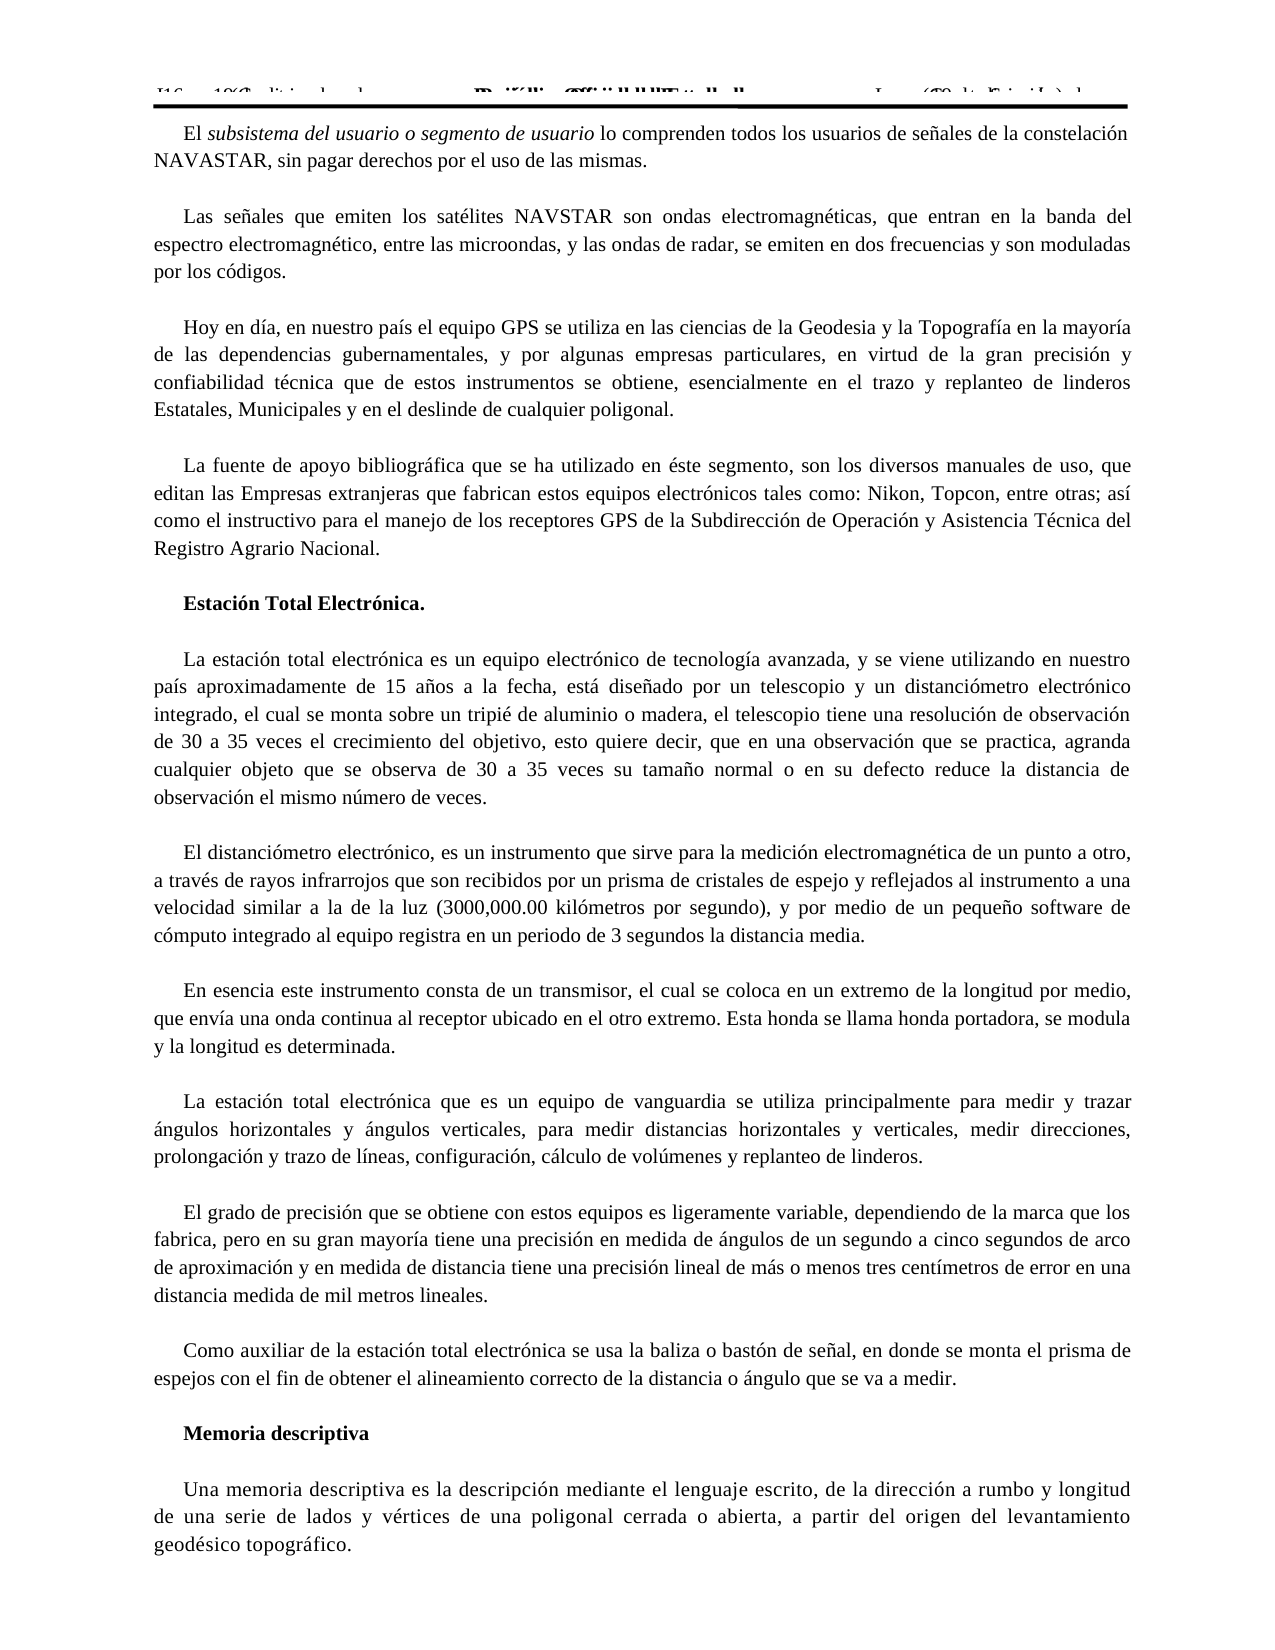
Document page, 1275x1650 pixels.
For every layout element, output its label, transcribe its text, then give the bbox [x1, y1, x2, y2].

text La estación total electrónica es un equipo electrónico de tecnología avanzada, y se viene utilizando en nuestro país aproximadamente de 15 años a la fecha, está diseñado por un telescopio y un distanciómetro electrónico integrado, el cual se monta sobre un tripié de aluminio o madera, el telescopio tiene una resolución de observación de 30 a 35 veces el crecimiento del objetivo, esto quiere decir, que en una observación que se practica, agranda cualquier objeto que se observa de 30 a 35 veces su tamaño normal o en su defecto reduce la distancia de observación el mismo número de veces. [153, 647, 1131, 809]
text La estación total electrónica que es un equipo de vanguardia se utiliza principalmente para medir y trazar ángulos horizontales y ángulos verticales, para medir distancias horizontales y verticales, medir direcciones, prolongación y trazo de líneas, configuración, cálculo de volúmenes y replanteo de linderos. [153, 1089, 1131, 1168]
text Una memoria descriptiva es la descripción mediante el lenguaje escrito, de la dirección a rumbo y longitud de una serie de lados y vértices de una poligonal cerrada o abierta, a partir del origen del levantamiento geodésico topográfico. [153, 1477, 1131, 1556]
text El grado de precisión que se obtiene con estos equipos es ligeramente variable, dependiendo de la marca que los fabrica, pero en su gran mayoría tiene una precisión en medida de ángulos de un segundo a cinco segundos de arco de aproximación y en medida de distancia tiene una precisión lineal de más o menos tres centímetros de error en una distancia medida de mil metros lineales. [153, 1200, 1131, 1307]
text Las señales que emiten los satélites NAVSTAR son ondas electromagnéticas, que entran en la banda del espectro electromagnético, entre las microondas, y las ondas de radar, se emiten en dos frecuencias y son moduladas por los códigos. [153, 204, 1132, 283]
text La fuente de apoyo bibliográfica que se ha utilizado en éste segmento, son los diversos manuales de uso, que editan las Empresas extranjeras que fabrican estos equipos electrónicos tales como: Nikon, Topcon, entre otras; así como el instructivo para el manejo de los receptores GPS de la Subdirección de Operación y Asistencia Técnica del Registro Agrario Nacional. [153, 453, 1131, 560]
text Memoria descriptiva [183, 1421, 1139, 1445]
text Hoy en día, en nuestro país el equipo GPS se utiliza en las ciencias de la Geodesia y la Topografía en la mayoría de las dependencias gubernamentales, y por algunas empresas particulares, en virtud de la gran precisión y confiabilidad técnica que de estos instrumentos se obtiene, esencialmente en el trazo y replanteo de linderos Estatales, Municipales y en el deslinde de cualquier poligonal. [153, 314, 1131, 421]
text En esencia este instrumento consta de un transmisor, el cual se coloca en un extremo de la longitud por medio, que envía una onda continua al receptor ubicado en el otro extremo. Esta honda se llama honda portadora, se modula y la longitud es determinada. [153, 978, 1131, 1058]
text El distanciómetro electrónico, es un instrumento que sirve para la medición electromagnética de un punto a otro, a través de rayos infrarrojos que son recibidos por un prisma de cristales de espejo y reflejados al instrumento a una velocidad similar a la de la luz (3000,000.00 kilómetros por segundo), y por medio de un pequeño software de cómputo integrado al equipo registra en un periodo de 3 segundos la distancia media. [153, 840, 1131, 947]
text Estación Total Electrónica. [183, 591, 1139, 615]
text Como auxiliar de la estación total electrónica se usa la baliza o bastón de señal, en donde se monta el prisma de espejos con el fin de obtener el alineamiento correcto de la distancia o ángulo que se va a medir. [153, 1338, 1131, 1389]
text NAVASTAR, sin pagar derechos por el uso de las mismas. [153, 148, 1139, 172]
text El subsistema del usuario o segmento de usuario lo comprenden todos los usuarios de señales de la constelación [183, 121, 1139, 144]
